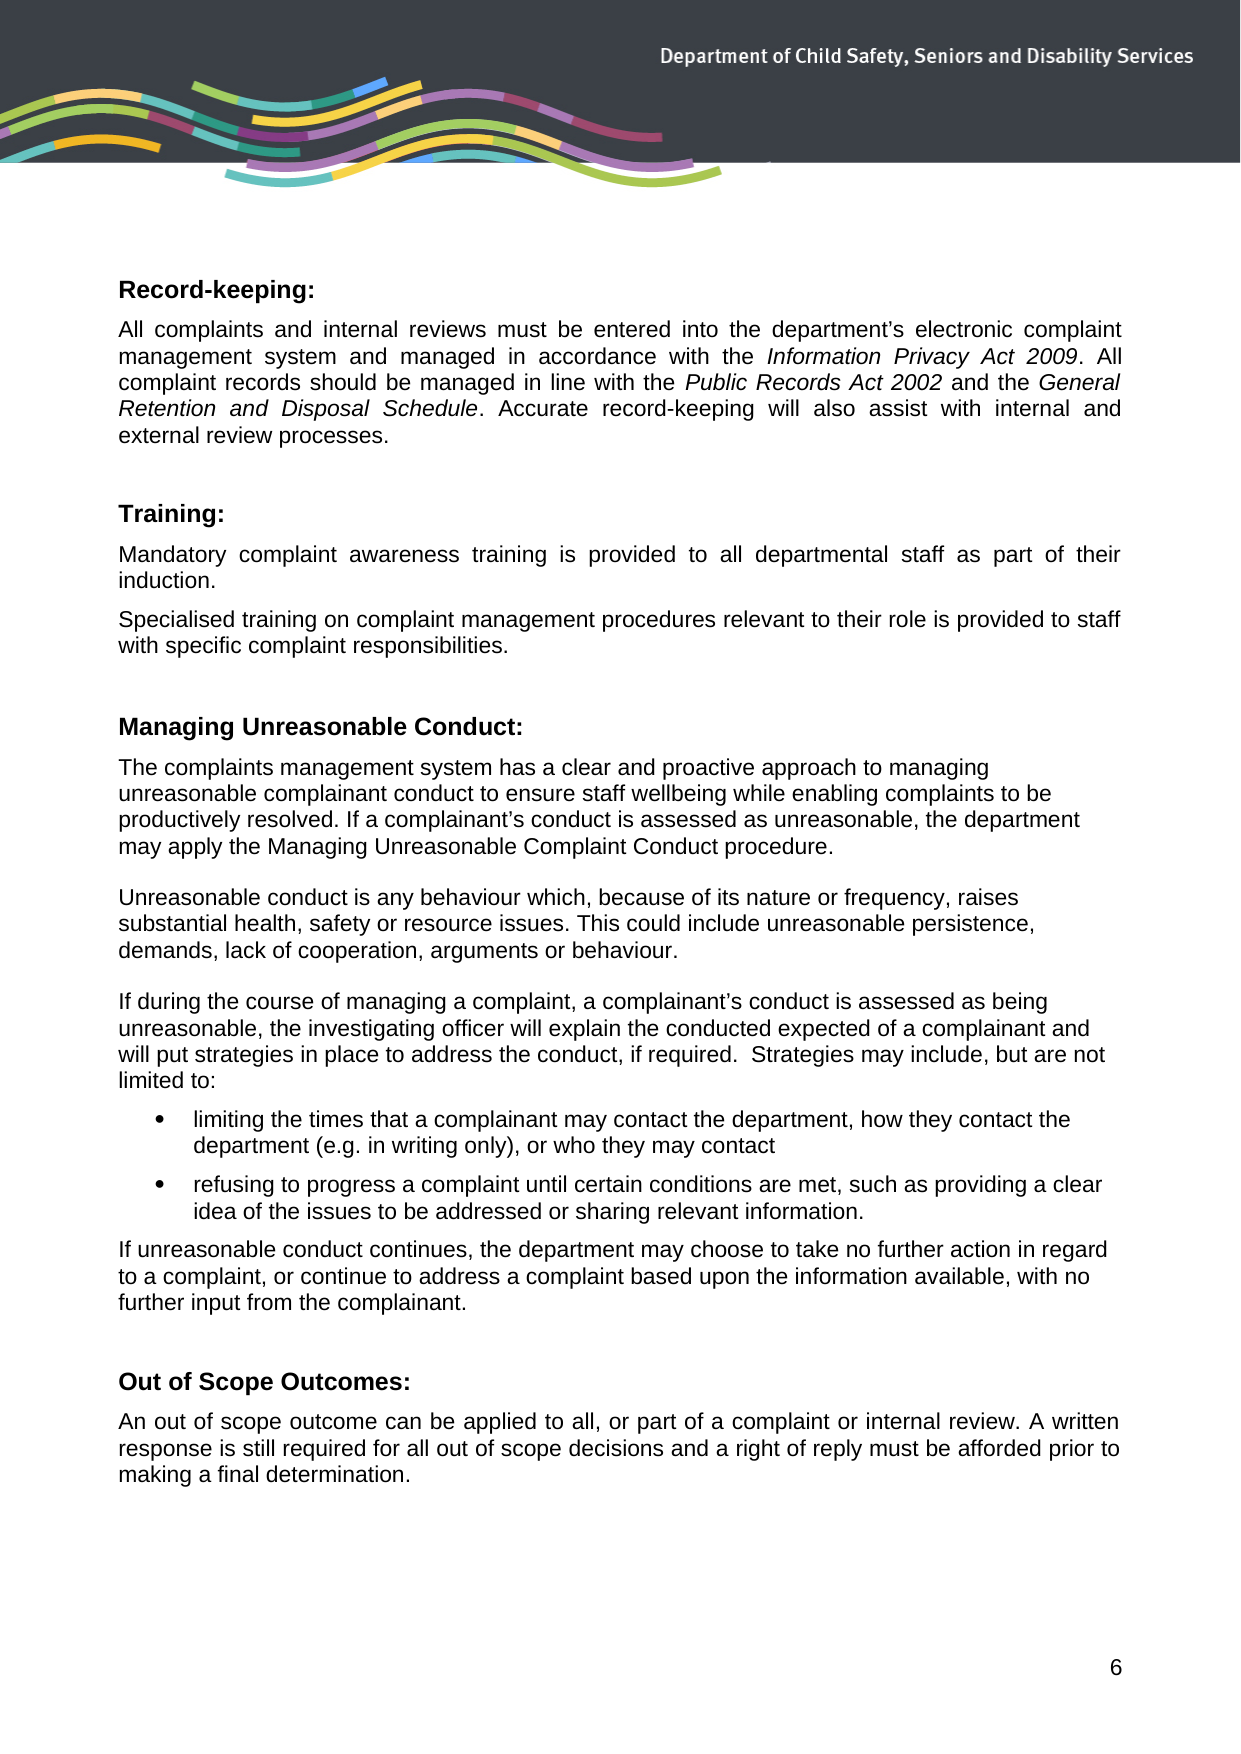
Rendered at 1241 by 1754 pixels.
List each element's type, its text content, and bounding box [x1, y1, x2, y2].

text Managing Unreasonable Conduct: [118, 712, 1122, 741]
text An out of scope outcome can be applied to all, or part of a complaint or internal review. A written response is still required for all out of scope decisions and a right of reply must be afforded prior to making a final determination. [118, 1408, 1122, 1487]
text Mandatory complaint awareness training is provided to all departmental staff as part of their induction. [118, 541, 1122, 593]
list Record-keeping: [118, 275, 1122, 304]
text All complaints and internal reviews must be entered into the department’s electronic complaint management system and managed in accordance with the Information Privacy Act 2009. All complaint records should be managed in line with the Public Records Act 2002 and the General Retention and Disposal Schedule. Accurate record-keeping will also assist with internal and external review processes. [118, 316, 1122, 448]
text Out of Scope Outcomes: [118, 1367, 1122, 1396]
list Training: [118, 499, 1122, 528]
text The complaints management system has a clear and proactive approach to managing unreasonable complainant conduct to ensure staff wellbeing while enabling complaints to be productively resolved. If a complainant’s conduct is assessed as unreasonable, the department may apply the Managing Unreasonable Complaint Conduct procedure. [118, 754, 1122, 859]
text If unreasonable conduct continues, the department may choose to take no further action in regard to a complaint, or continue to address a complaint based upon the information available, with no further input from the complainant. [118, 1236, 1122, 1316]
text Specialised training on complaint management procedures relevant to their role is provided to staff with specific complaint responsibilities. [118, 606, 1122, 659]
list refusing to progress a complaint until certain conditions are met, such as providing a clear idea of the issues to be addressed or sharing relevant information. [156, 1171, 1122, 1224]
list limiting the times that a complainant may contact the department, how they contact the department (e.g. in writing only), or who they may contact [156, 1106, 1122, 1159]
picture [0, 0, 1241, 195]
text If during the course of managing a complaint, a complainant’s conduct is assessed as being unreasonable, the investigating officer will explain the conducted expected of a complainant and will put strategies in place to address the conduct, if required. Strategies may include, but are not limited to: [118, 988, 1122, 1093]
text Unreasonable conduct is any behaviour which, because of its nature or frequency, raises substantial health, safety or resource issues. This could include unreasonable persistence, demands, lack of cooperation, arguments or behaviour. [118, 884, 1122, 963]
